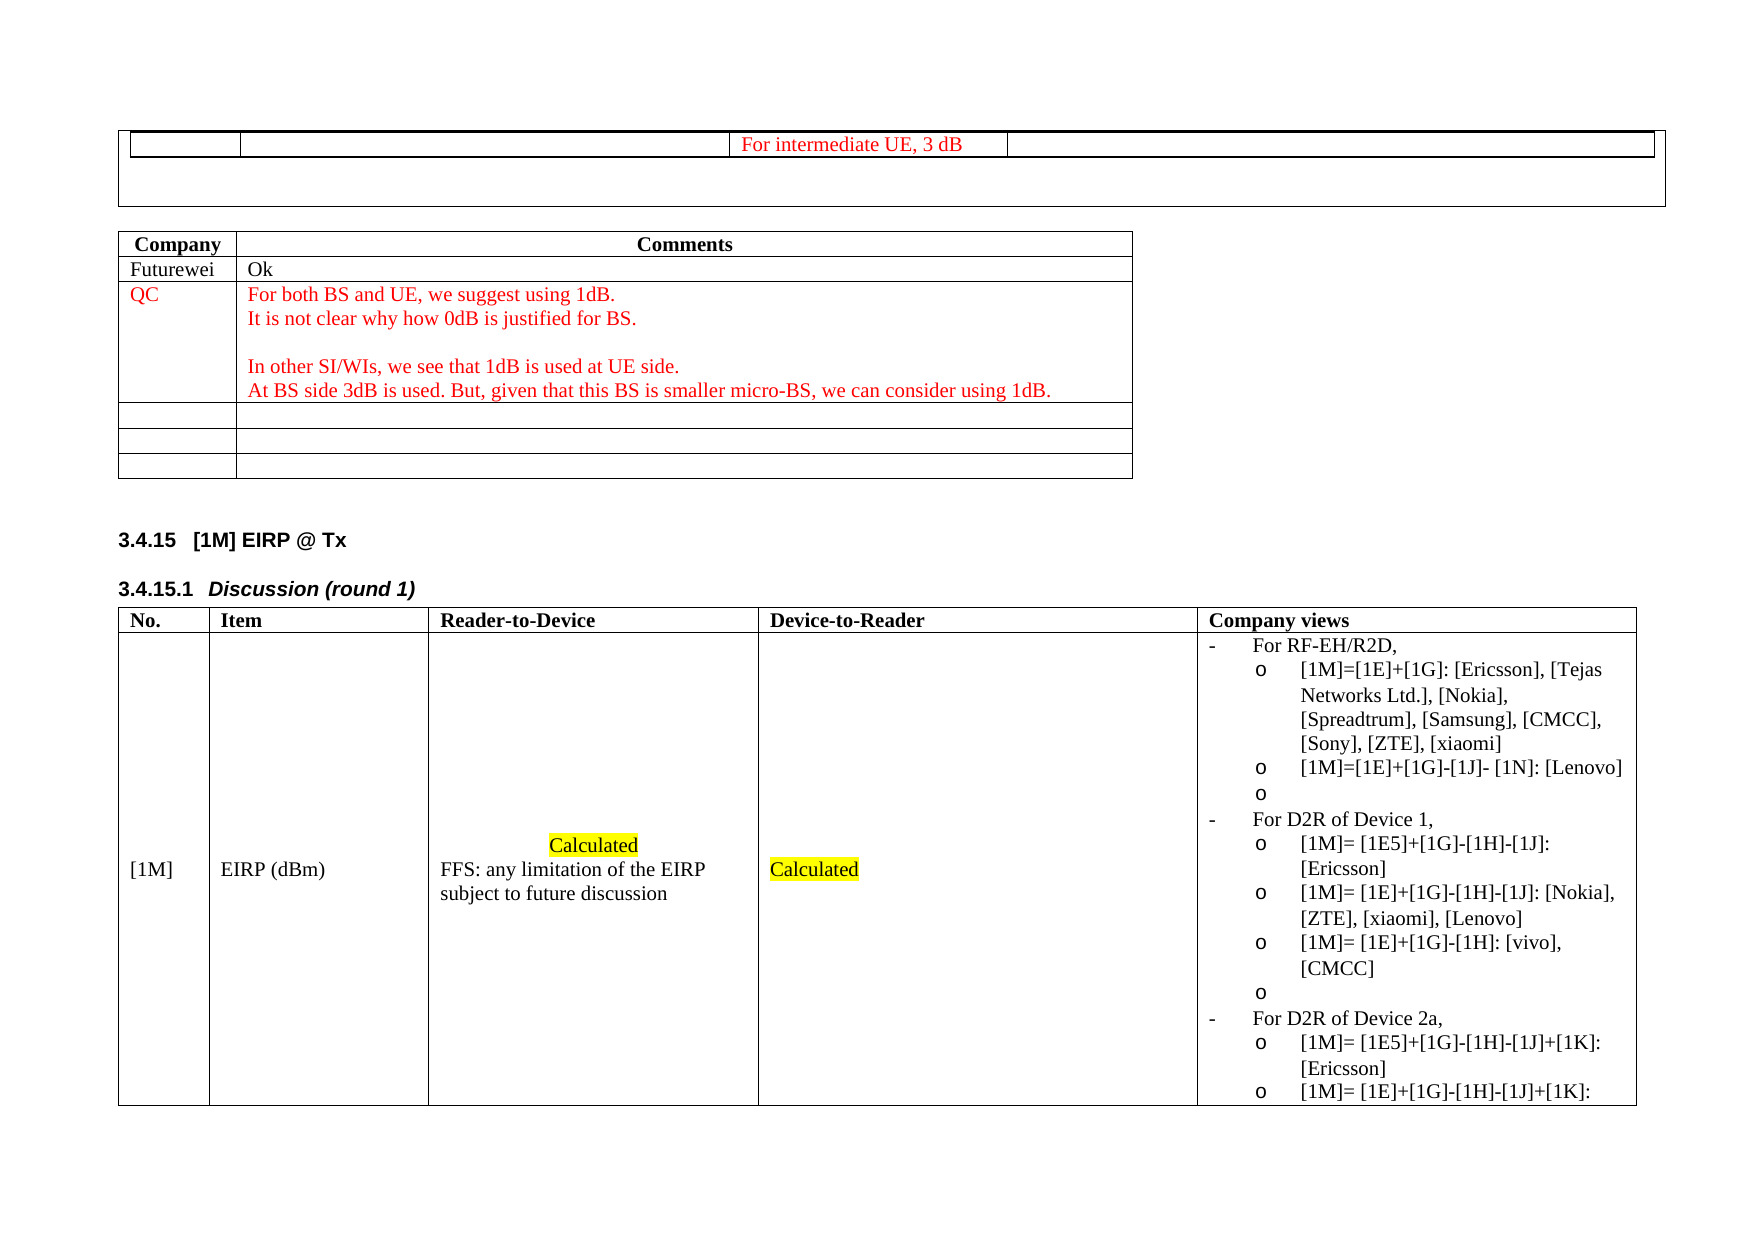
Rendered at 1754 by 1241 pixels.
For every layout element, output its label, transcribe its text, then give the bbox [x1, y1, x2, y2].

table_cell [237, 403, 1132, 427]
table_header Company views [1198, 608, 1636, 632]
table_cell EIRP (dBm) [210, 633, 428, 1105]
table_cell [1M] [119, 633, 209, 1105]
table_header Comments [237, 232, 1132, 256]
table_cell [429, 633, 758, 1105]
table_cell [119, 454, 236, 478]
table_header Device-to-Reader [759, 608, 1197, 632]
subtitle Discussion (round 1) [118, 577, 1636, 601]
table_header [119, 131, 1665, 206]
table_cell QC [119, 282, 236, 402]
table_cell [1198, 633, 1636, 1105]
table_header Company [119, 232, 236, 256]
table_header No. [119, 608, 209, 632]
subtitle [1M] EIRP @ Tx [118, 528, 1636, 552]
table_cell Futurewei [119, 257, 236, 281]
table_header Reader-to-Device [429, 608, 758, 632]
table_cell [237, 429, 1132, 452]
table_cell [119, 429, 236, 452]
table_cell For both BS and UE, we suggest using 1dB. It is not clear why how 0dB is justified for BS. In other SI/WIs, we see that 1dB is used at UE side. At BS side 3dB is used. But, given that this BS is smaller micro-BS, we can consider using 1dB. [237, 282, 1132, 402]
table_cell Ok [237, 257, 1132, 281]
table_cell Calculated [759, 633, 1197, 1105]
table_cell [119, 403, 236, 427]
table_header Item [210, 608, 428, 632]
table_cell [237, 454, 1132, 478]
